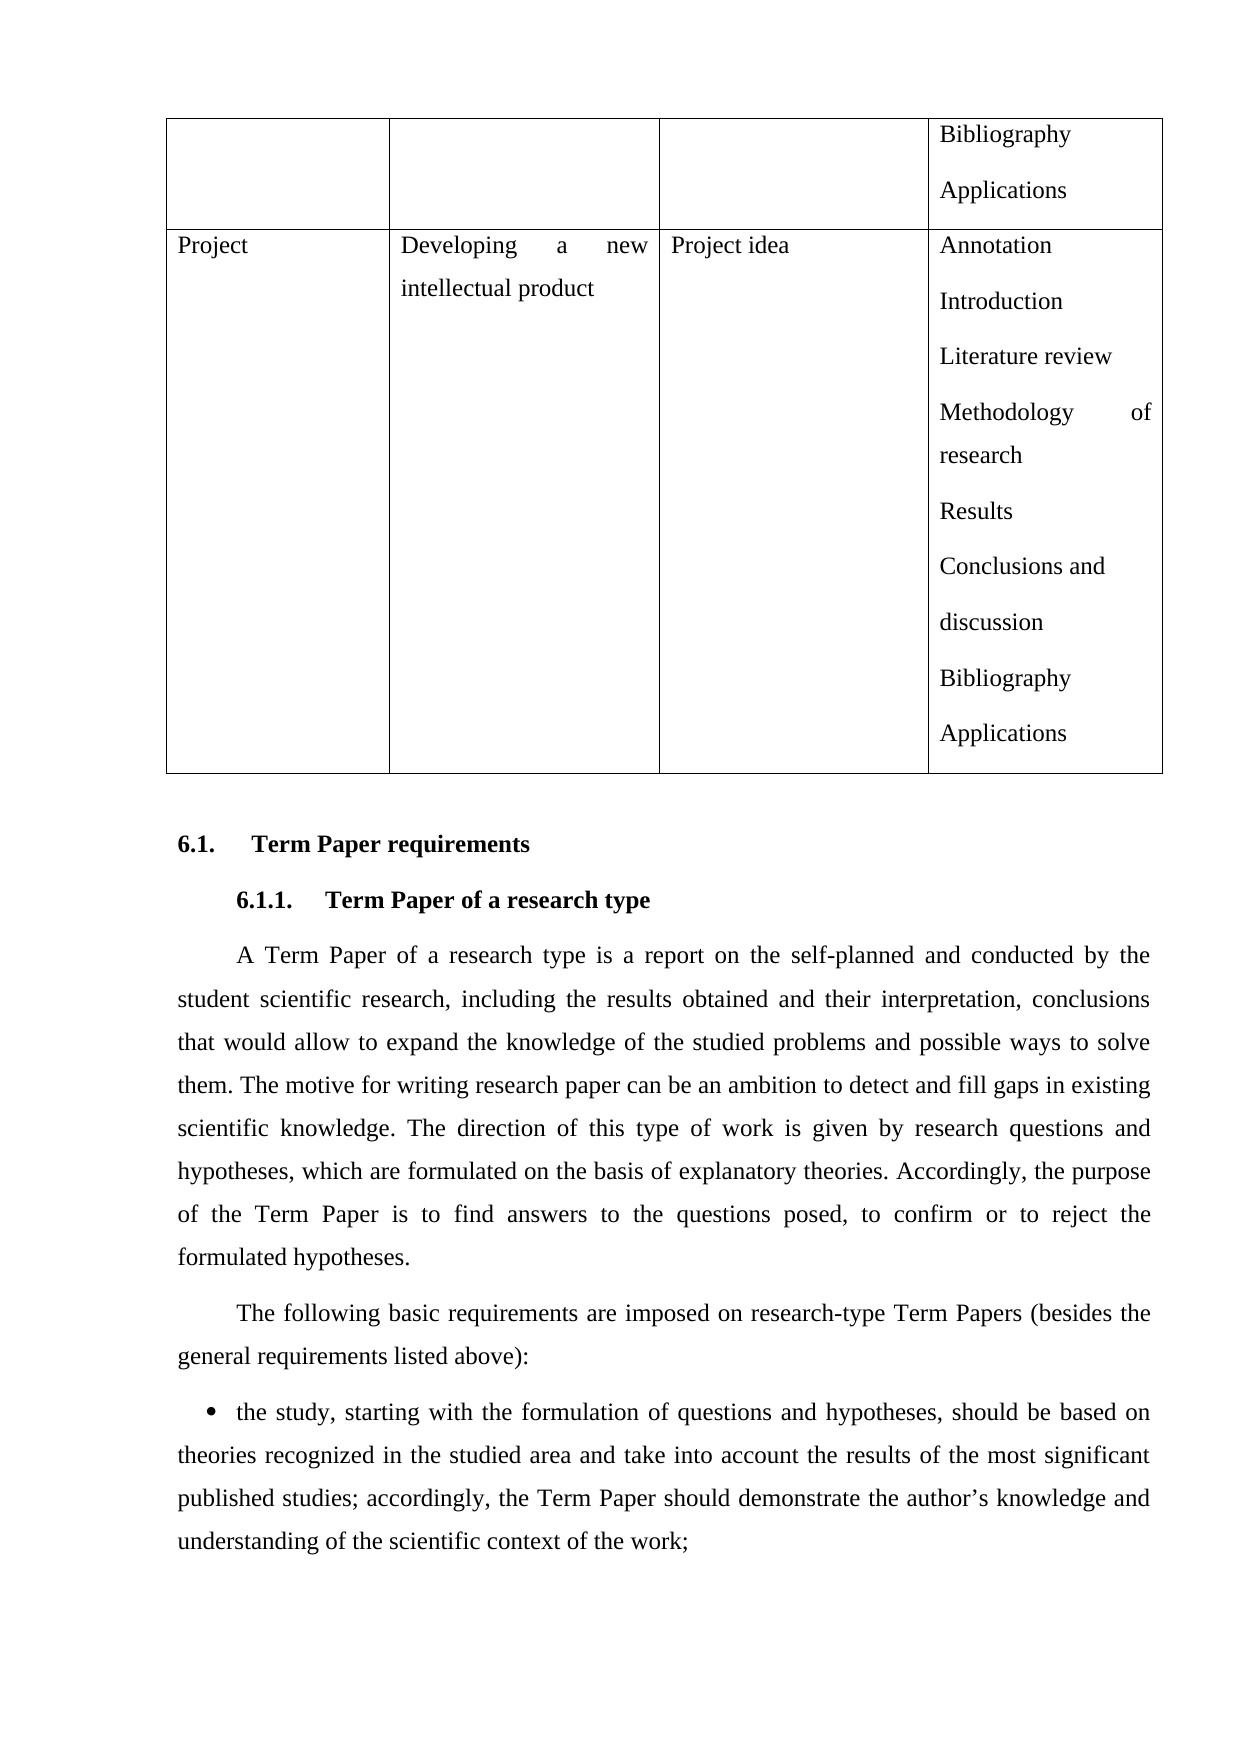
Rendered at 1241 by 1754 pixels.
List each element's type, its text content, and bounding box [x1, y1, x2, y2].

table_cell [167, 119, 389, 229]
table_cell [390, 119, 659, 229]
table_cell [929, 119, 1162, 229]
table_cell Project idea [660, 230, 928, 773]
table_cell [660, 119, 928, 229]
table_cell Project [167, 230, 389, 773]
table_cell Annotation Introduction Literature review Methodology of research Results Conclusions and discussion Bibliography Applications [929, 230, 1162, 773]
list the study, starting with the formulation of questions and hypotheses, should be based on theories recognized in the studied area and take into account the results of the most significant published studies; accordingly, the Term Paper should demonstrate the author’s knowledge and understanding of the scientific context of the work; [177, 1397, 1152, 1555]
table_cell Developing a new intellectual product [390, 230, 659, 773]
text The following basic requirements are imposed on research-type Term Papers (besides the general requirements listed above): [177, 1298, 1152, 1370]
text A Term Paper of a research type is a report on the self-planned and conducted by the student scientific research, including the results obtained and their interpretation, conclusions that would allow to expand the knowledge of the studied problems and possible ways to solve them. The motive for writing research paper can be an ambition to detect and fill gaps in existing scientific knowledge. The direction of this type of work is given by research questions and hypotheses, which are formulated on the basis of explanatory theories. Accordingly, the purpose of the Term Paper is to find answers to the questions posed, to confirm or to reject the formulated hypotheses. [177, 941, 1152, 1271]
text 6.1. Term Paper requirements [177, 829, 1152, 858]
text 6.1.1. Term Paper of a research type [177, 885, 1152, 914]
